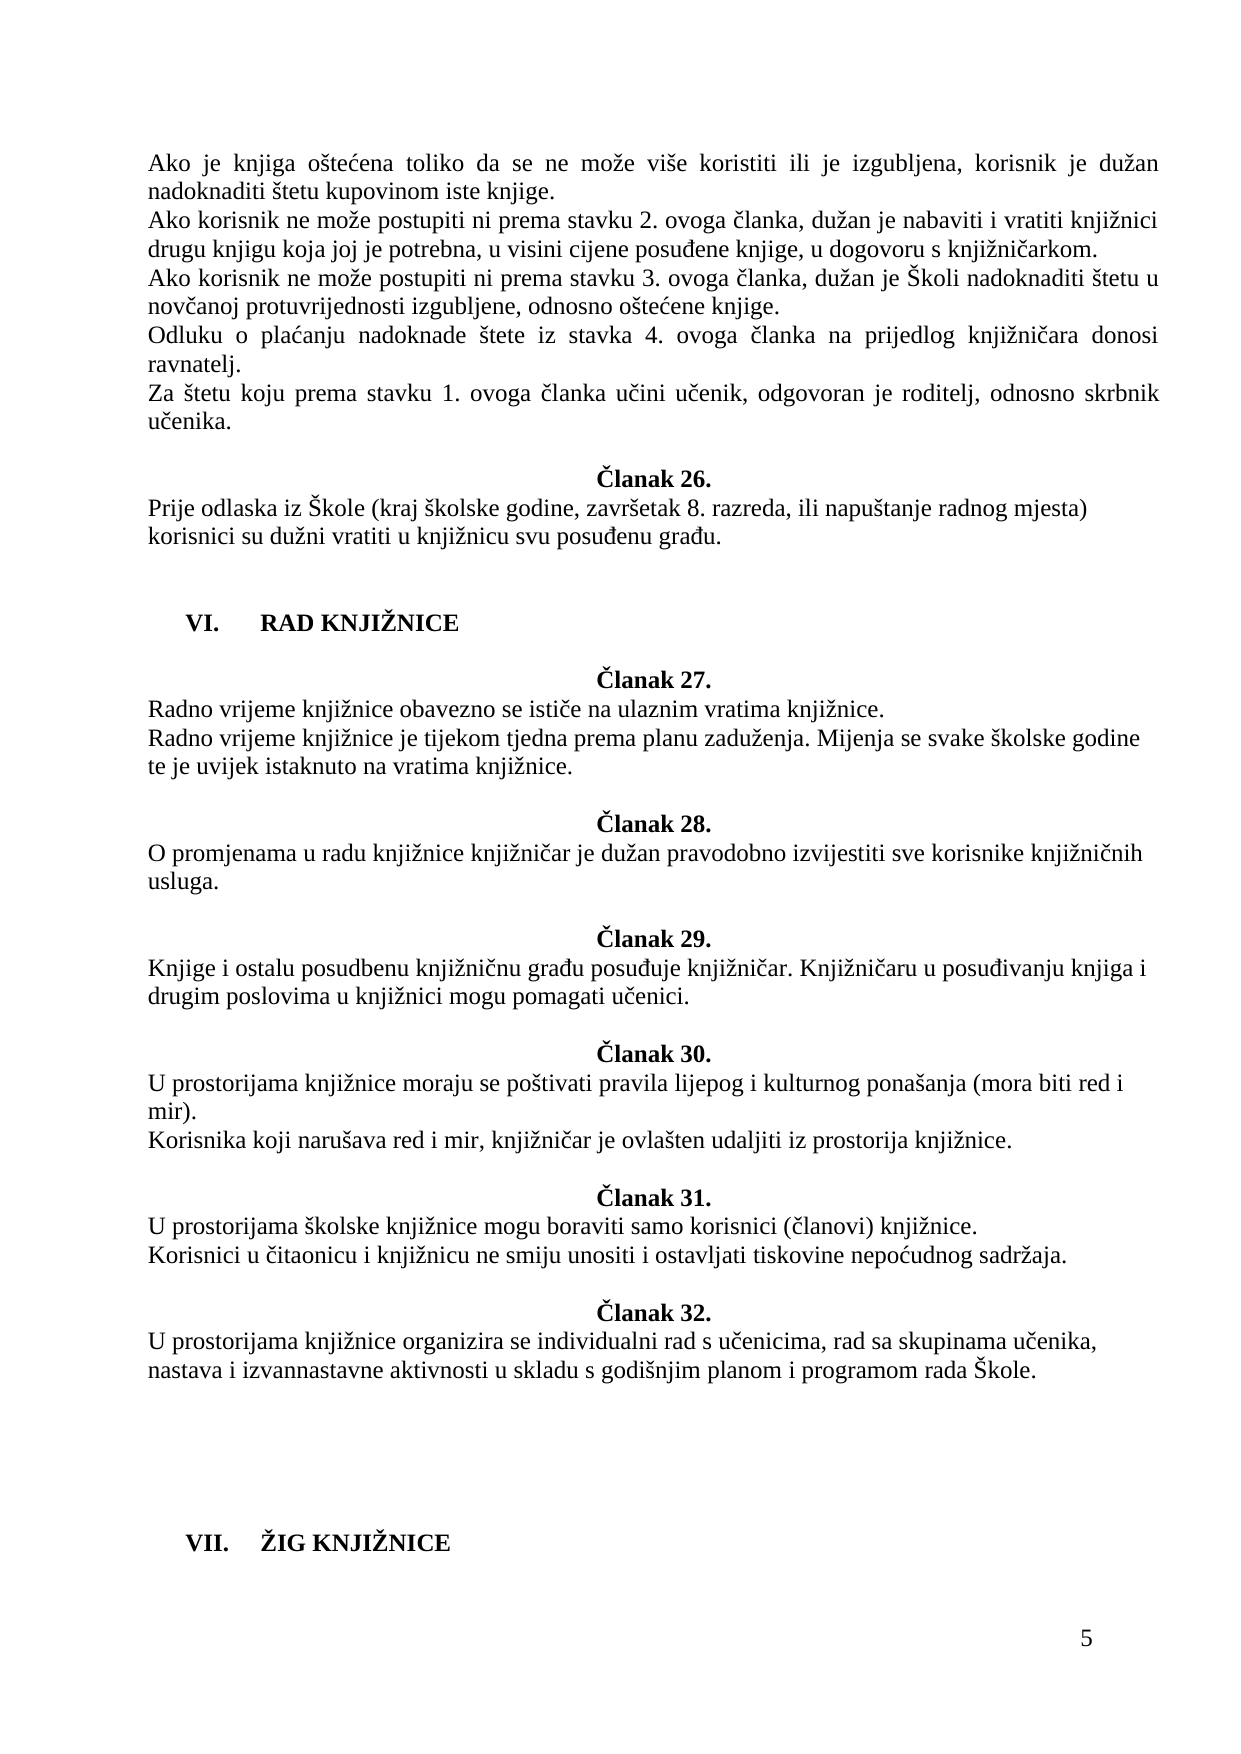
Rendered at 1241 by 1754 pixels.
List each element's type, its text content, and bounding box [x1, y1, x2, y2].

text Ako korisnik ne može postupiti ni prema stavku 3. ovoga članka, dužan je Školi nadoknaditi štetu u novčanoj protuvrijednosti izgubljene, odnosno oštećene knjige. [148, 263, 1160, 320]
text Radno vrijeme knjižnice je tijekom tjedna prema planu zaduženja. Mijenja se svake školske godine te je uvijek istaknuto na vratima knjižnice. [148, 723, 1160, 780]
text Članak 29. [148, 924, 1160, 953]
text Prije odlaska iz Škole (kraj školske godine, završetak 8. razreda, ili napuštanje radnog mjesta) korisnici su dužni vratiti u knjižnicu svu posuđenu građu. [148, 493, 1160, 550]
text Knjige i ostalu posudbenu knjižničnu građu posuđuje knjižničar. Knjižničaru u posuđivanju knjiga i drugim poslovima u knjižnici mogu pomagati učenici. [148, 953, 1160, 1010]
text Članak 28. [148, 809, 1160, 838]
text U prostorijama školske knjižnice mogu boraviti samo korisnici (članovi) knjižnice. [148, 1211, 1160, 1240]
text Radno vrijeme knjižnice obavezno se ističe na ulaznim vratima knjižnice. [148, 694, 1160, 723]
text Odluku o plaćanju nadoknade štete iz stavka 4. ovoga članka na prijedlog knjižničara donosi ravnatelj. [148, 320, 1160, 378]
text Za štetu koju prema stavku 1. ovoga članka učini učenik, odgovoran je roditelj, odnosno skrbnik učenika. [148, 378, 1160, 435]
text Ako je knjiga oštećena toliko da se ne može više koristiti ili je izgubljena, korisnik je dužan nadoknaditi štetu kupovinom iste knjige. [148, 148, 1160, 205]
text O promjenama u radu knjižnice knjižničar je dužan pravodobno izvijestiti sve korisnike knjižničnih usluga. [148, 838, 1160, 895]
text U prostorijama knjižnice organizira se individualni rad s učenicima, rad sa skupinama učenika, nastava i izvannastavne aktivnosti u skladu s godišnjim planom i programom rada Škole. [148, 1326, 1160, 1384]
text Članak 31. [148, 1183, 1160, 1211]
text Članak 27. [148, 665, 1160, 694]
list ŽIG KNJIŽNICE [185, 1528, 1160, 1556]
text Članak 30. [148, 1039, 1160, 1068]
text Korisnika koji narušava red i mir, knjižničar je ovlašten udaljiti iz prostorija knjižnice. [148, 1125, 1160, 1154]
list RAD KNJIŽNICE [185, 608, 1160, 636]
text U prostorijama knjižnice moraju se poštivati pravila lijepog i kulturnog ponašanja (mora biti red i mir). [148, 1068, 1160, 1125]
text Članak 26. [148, 464, 1160, 493]
text Ako korisnik ne može postupiti ni prema stavku 2. ovoga članka, dužan je nabaviti i vratiti knjižnici drugu knjigu koja joj je potrebna, u visini cijene posuđene knjige, u dogovoru s knjižničarkom. [148, 205, 1160, 263]
text Korisnici u čitaonicu i knjižnicu ne smiju unositi i ostavljati tiskovine nepoćudnog sadržaja. [148, 1240, 1160, 1269]
text Članak 32. [148, 1298, 1160, 1326]
